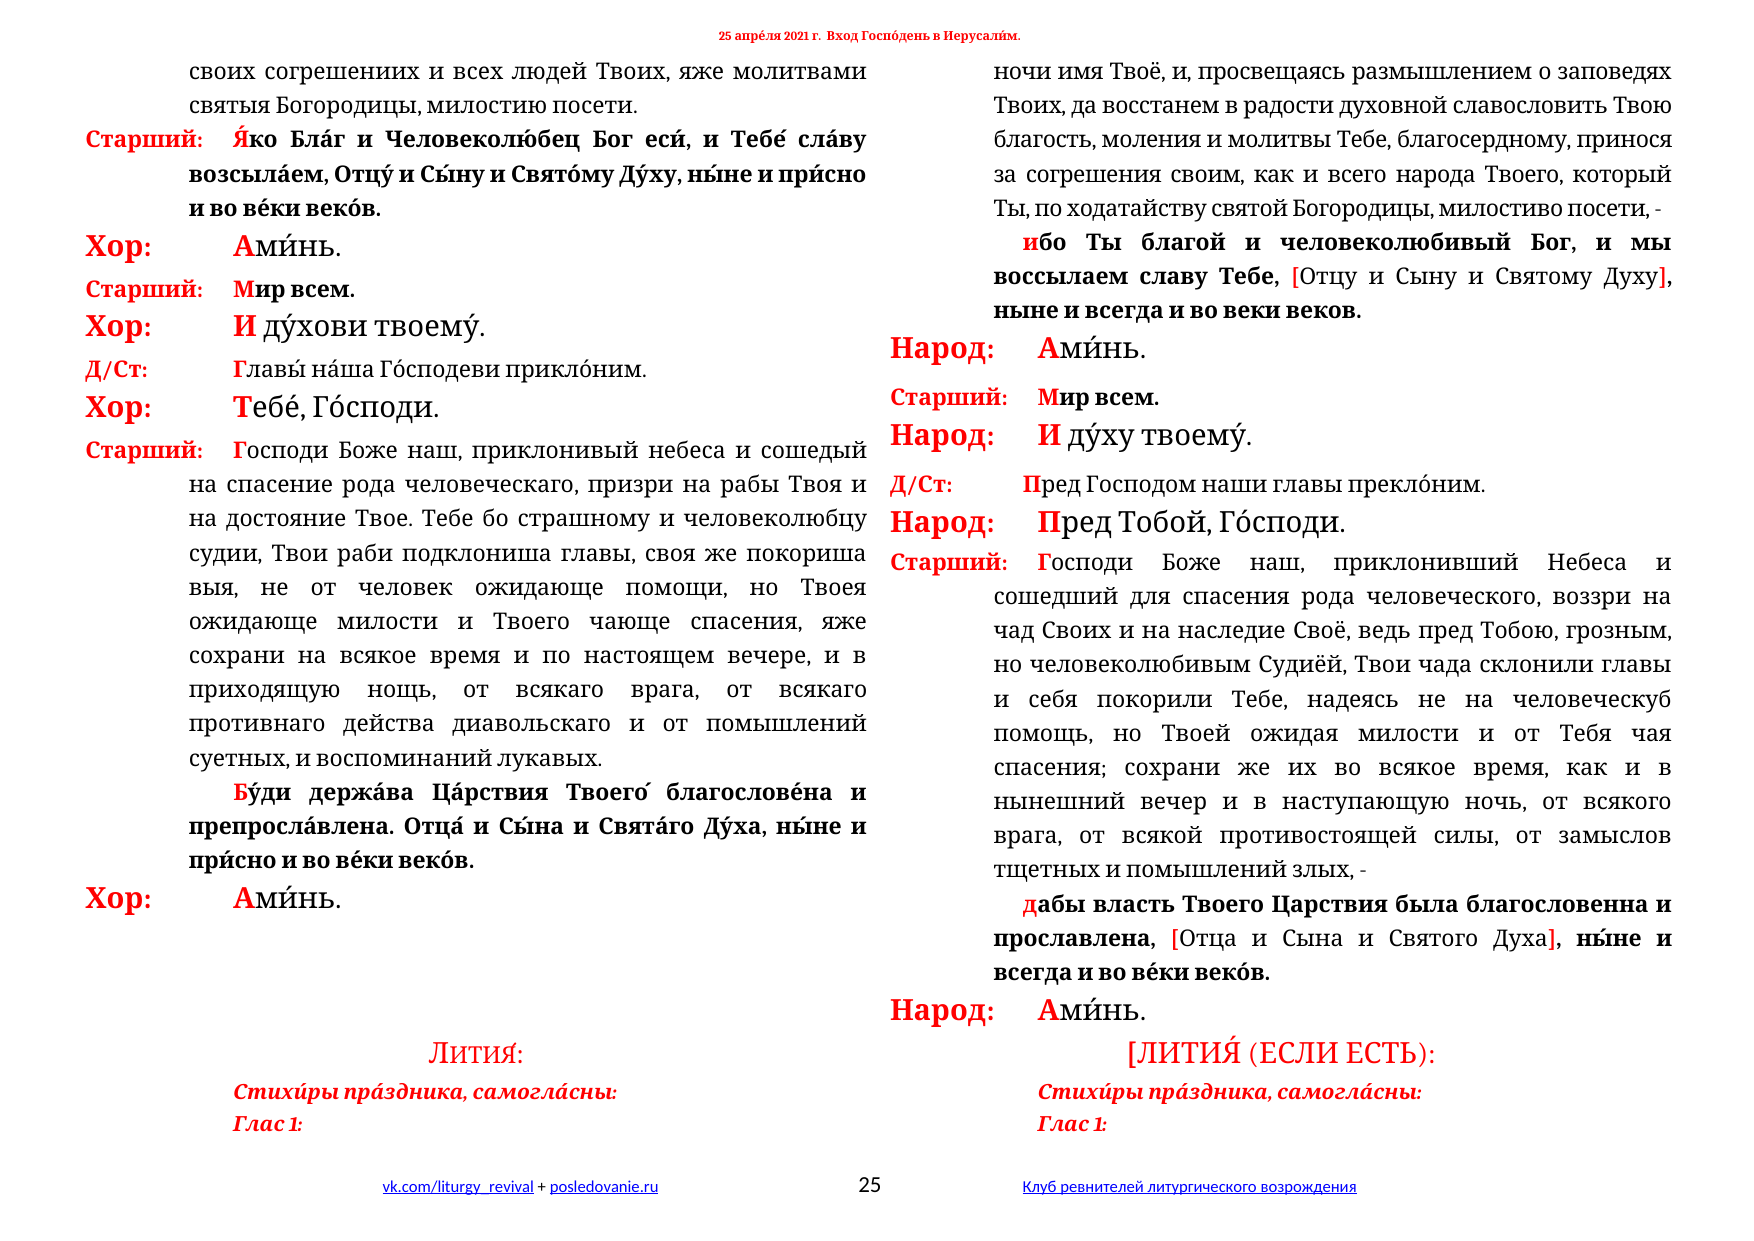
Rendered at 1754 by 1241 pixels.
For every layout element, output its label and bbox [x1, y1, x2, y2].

table_cell [879, 59, 1683, 1037]
table_cell [74, 1038, 878, 1144]
table_cell [879, 1038, 1683, 1144]
table_cell [74, 59, 878, 1037]
